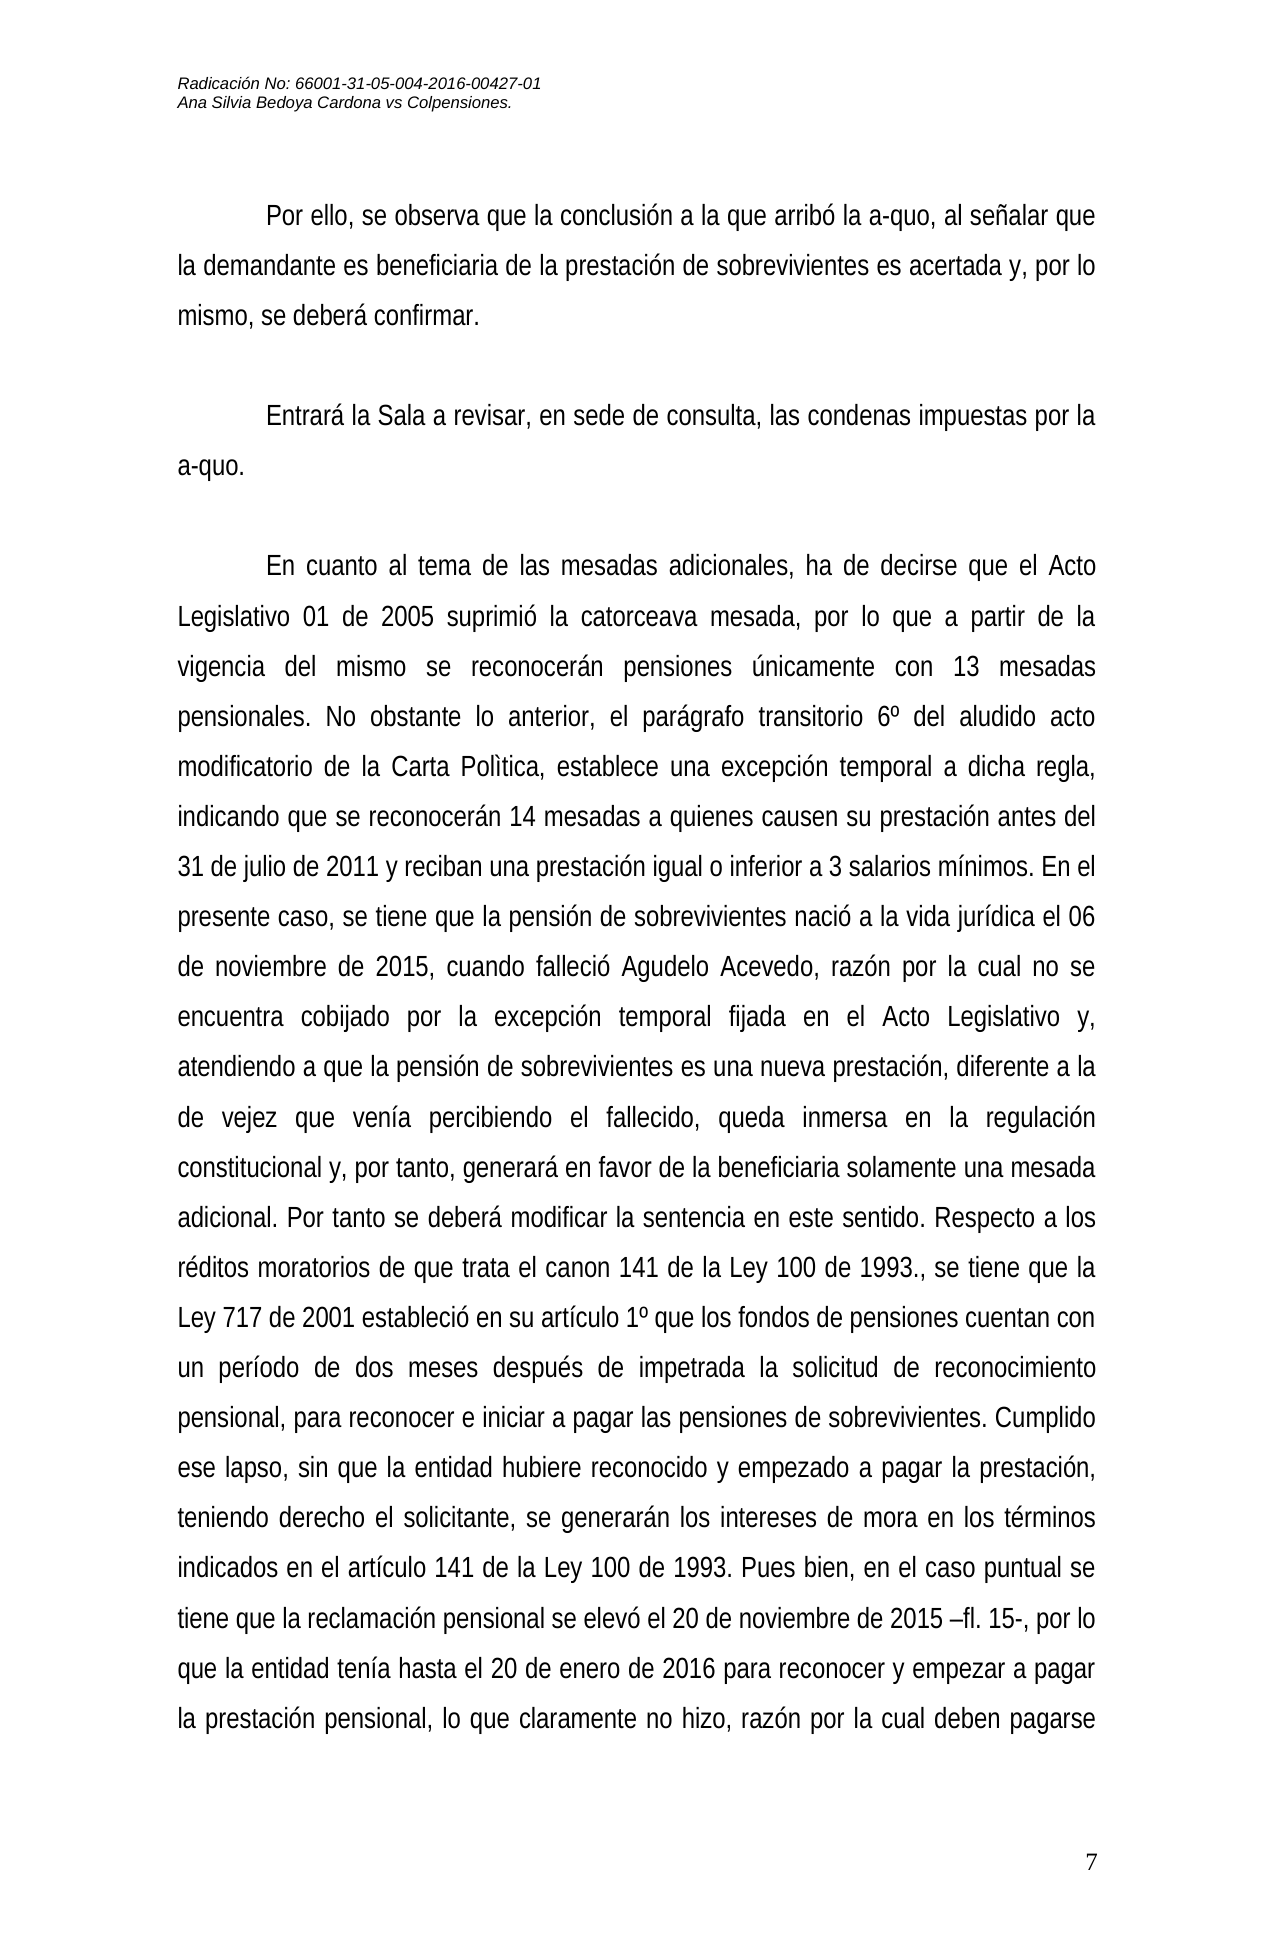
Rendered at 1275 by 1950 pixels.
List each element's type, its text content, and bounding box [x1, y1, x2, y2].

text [177, 548, 1098, 1734]
text Por ello, se observa que la conclusión a la que arribó la a-quo, al señalar que la demandante es beneficiaria de la prestación de sobrevivientes es acertada y, por lo mismo, se deberá confirmar. [177, 198, 1098, 331]
text Entrará la Sala a revisar, en sede de consulta, las condenas impuestas por la a-quo. [177, 398, 1098, 482]
